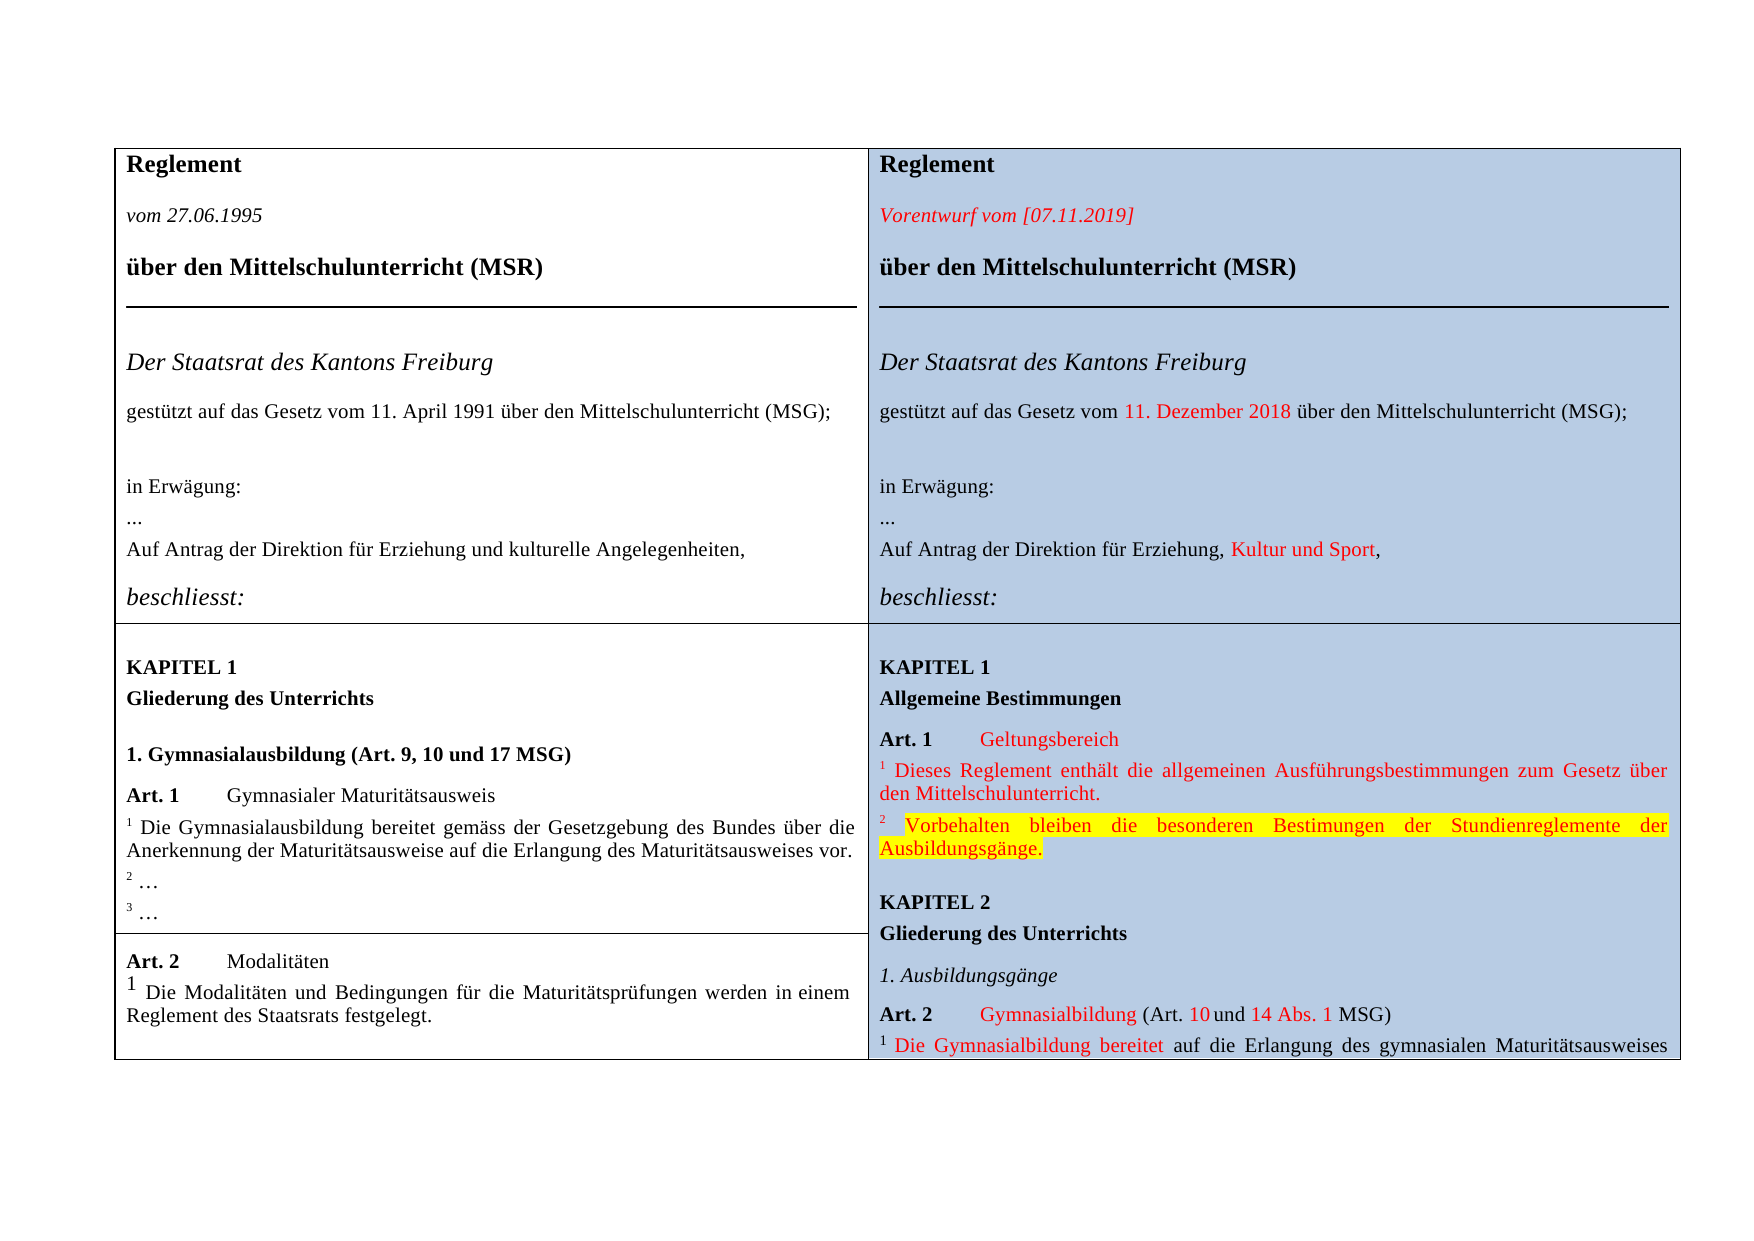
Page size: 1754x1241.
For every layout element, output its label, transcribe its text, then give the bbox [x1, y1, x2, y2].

table_cell KAPITEL 1 Allgemeine Bestimmungen Art. 1 Geltungsbereich 1 Dieses Reglement enthält die allgemeinen Ausführungsbestimmungen zum Gesetz über den Mittelschulunterricht. 2 Vorbehalten bleiben die besonderen Bestimungen der Stundienreglemente der Ausbildungsgänge. KAPITEL 2 Gliederung des Unterrichts 1. Ausbildungsgänge Art. 2 Gymnasialbildung (Art. 10 und 14 Abs. 1 MSG) 1 Die Gymnasialbildung bereitet auf die Erlangung des gymnasialen Maturitätsausweises vor, entsprechend der bundesrechtlichen und interkantonalen Bestimmungen über die Anerkennung dieses Ausweises. 2 Die Organisation der Gymnasialbildung, namentlich die Gliederung des Unterrichts und die Promotionsbedingungen, werden in einem Studienreglement des Staatsrats näher ausgeführt. [869, 624, 1680, 1058]
table_header Reglement Vorentwurf vom [07.11.2019] über den Mittelschulunterricht (MSR) Der Staatsrat des Kantons Freiburg gestützt auf das Gesetz vom 11. Dezember 2018 über den Mittelschulunterricht (MSG); in Erwägung: ... Auf Antrag der Direktion für Erziehung, Kultur und Sport, beschliesst: [869, 149, 1680, 623]
table_cell Art. 2 Modalitäten 1 Die Modalitäten und Bedingungen für die Maturitätsprüfungen werden in einem Reglement des Staatsrats festgelegt. [116, 934, 868, 1058]
table_header Reglement vom 27.06.1995 über den Mittelschulunterricht (MSR) Der Staatsrat des Kantons Freiburg gestützt auf das Gesetz vom 11. April 1991 über den Mittelschulunterricht (MSG); in Erwägung: ... Auf Antrag der Direktion für Erziehung und kulturelle Angelegenheiten, beschliesst: [116, 149, 868, 623]
table_cell KAPITEL 1 Gliederung des Unterrichts 1. Gymnasialausbildung (Art. 9, 10 und 17 MSG) Art. 1 Gymnasialer Maturitätsausweis 1 Die Gymnasialausbildung bereitet gemäss der Gesetzgebung des Bundes über die Anerkennung der Maturitätsausweise auf die Erlangung des Maturitätsausweises vor. 2 … 3 … [116, 624, 868, 932]
